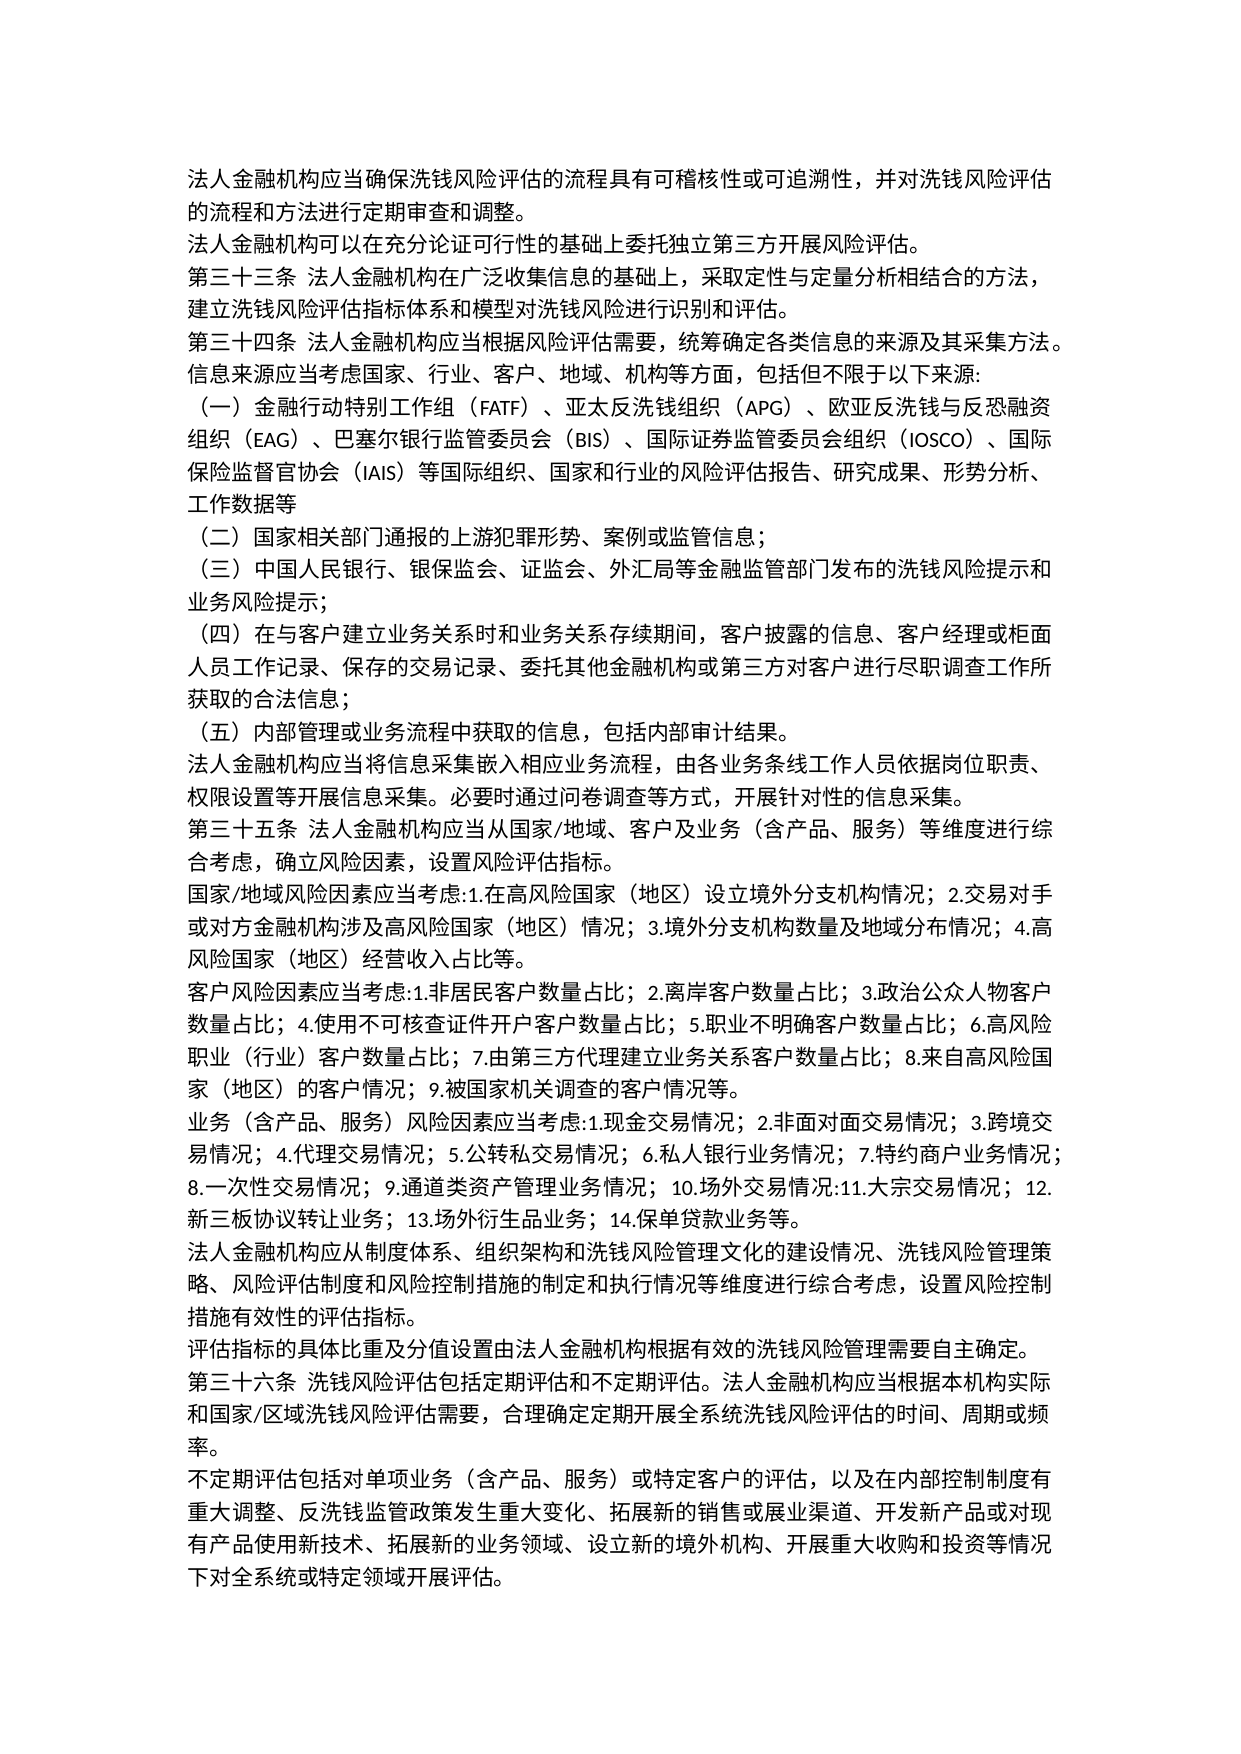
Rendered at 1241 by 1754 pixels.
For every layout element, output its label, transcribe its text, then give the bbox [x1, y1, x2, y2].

text 第三十四条 法人金融机构应当根据风险评估需要，统筹确定各类信息的来源及其采集方法。信息来源应当考虑国家、行业、客户、地域、机构等方面，包括但不限于以下来源: [187, 324, 1053, 389]
text 业务（含产品、服务）风险因素应当考虑:1.现金交易情况；2.非面对面交易情况；3.跨境交易情况；4.代理交易情况；5.公转私交易情况；6.私人银行业务情况；7.特约商户业务情况；8.一次性交易情况；9.通道类资产管理业务情况；10.场外交易情况:11.大宗交易情况；12.新三板协议转让业务；13.场外衍生品业务；14.保单贷款业务等。 [187, 1104, 1053, 1234]
text （五）内部管理或业务流程中获取的信息，包括内部审计结果。 [187, 714, 1053, 747]
text （三）中国人民银行、银保监会、证监会、外汇局等金融监管部门发布的洗钱风险提示和业务风险提示； [187, 552, 1053, 617]
text 法人金融机构应当将信息采集嵌入相应业务流程，由各业务条线工作人员依据岗位职责、权限设置等开展信息采集。必要时通过问卷调查等方式，开展针对性的信息采集。 [187, 747, 1053, 812]
text （四）在与客户建立业务关系时和业务关系存续期间，客户披露的信息、客户经理或柜面人员工作记录、保存的交易记录、委托其他金融机构或第三方对客户进行尽职调查工作所获取的合法信息； [187, 617, 1053, 714]
text 第三十六条 洗钱风险评估包括定期评估和不定期评估。法人金融机构应当根据本机构实际和国家/区域洗钱风险评估需要，合理确定定期开展全系统洗钱风险评估的时间、周期或频率。 [187, 1364, 1053, 1462]
text 第三十三条 法人金融机构在广泛收集信息的基础上，采取定性与定量分析相结合的方法，建立洗钱风险评估指标体系和模型对洗钱风险进行识别和评估。 [187, 259, 1053, 324]
text 法人金融机构可以在充分论证可行性的基础上委托独立第三方开展风险评估。 [187, 227, 1053, 259]
text 不定期评估包括对单项业务（含产品、服务）或特定客户的评估，以及在内部控制制度有重大调整、反洗钱监管政策发生重大变化、拓展新的销售或展业渠道、开发新产品或对现有产品使用新技术、拓展新的业务领域、设立新的境外机构、开展重大收购和投资等情况下对全系统或特定领域开展评估。 [187, 1462, 1053, 1592]
text 第三十五条 法人金融机构应当从国家/地域、客户及业务（含产品、服务）等维度进行综合考虑，确立风险因素，设置风险评估指标。 [187, 812, 1053, 877]
text （二）国家相关部门通报的上游犯罪形势、案例或监管信息； [187, 519, 1053, 552]
text 法人金融机构应从制度体系、组织架构和洗钱风险管理文化的建设情况、洗钱风险管理策略、风险评估制度和风险控制措施的制定和执行情况等维度进行综合考虑，设置风险控制措施有效性的评估指标。 [187, 1234, 1053, 1332]
text 国家/地域风险因素应当考虑:1.在高风险国家（地区）设立境外分支机构情况；2.交易对手或对方金融机构涉及高风险国家（地区）情况；3.境外分支机构数量及地域分布情况；4.高风险国家（地区）经营收入占比等。 [187, 877, 1053, 974]
text 法人金融机构应当确保洗钱风险评估的流程具有可稽核性或可追溯性，并对洗钱风险评估的流程和方法进行定期审查和调整。 [187, 162, 1053, 227]
text 评估指标的具体比重及分值设置由法人金融机构根据有效的洗钱风险管理需要自主确定。 [187, 1332, 1053, 1364]
text 客户风险因素应当考虑:1.非居民客户数量占比；2.离岸客户数量占比；3.政治公众人物客户数量占比；4.使用不可核查证件开户客户数量占比；5.职业不明确客户数量占比；6.高风险职业（行业）客户数量占比；7.由第三方代理建立业务关系客户数量占比；8.来自高风险国家（地区）的客户情况；9.被国家机关调查的客户情况等。 [187, 974, 1053, 1104]
text （一）金融行动特别工作组（FATF）、亚太反洗钱组织（APG）、欧亚反洗钱与反恐融资组织（EAG）、巴塞尔银行监管委员会（BIS）、国际证券监管委员会组织（IOSCO）、国际保险监督官协会（IAIS）等国际组织、国家和行业的风险评估报告、研究成果、形势分析、工作数据等 [187, 389, 1053, 519]
